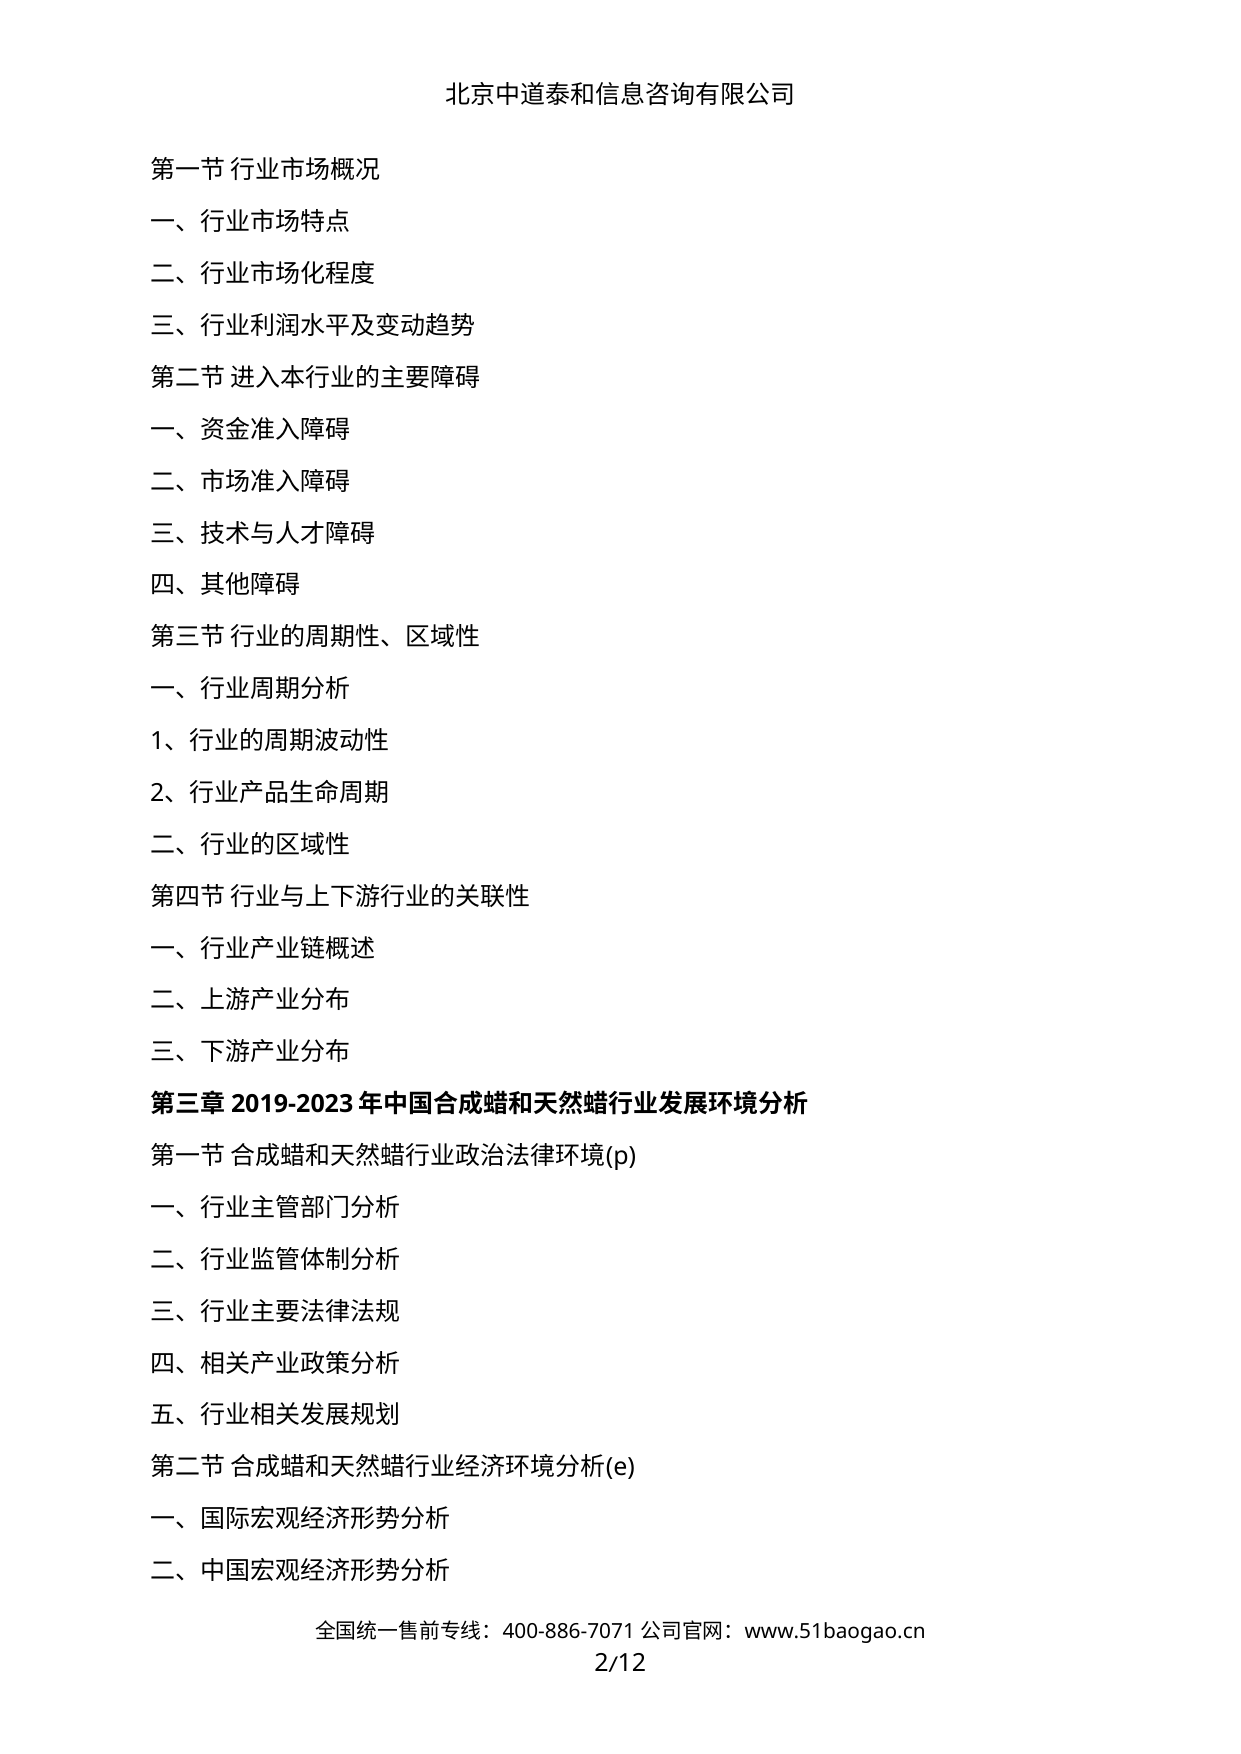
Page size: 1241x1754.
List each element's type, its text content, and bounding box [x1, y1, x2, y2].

text 一、行业产业链概述 [150, 928, 1090, 964]
text 五、行业相关发展规划 [150, 1395, 1090, 1431]
text 二、上游产业分布 [150, 980, 1090, 1016]
text 第四节 行业与上下游行业的关联性 [150, 876, 1090, 912]
text 第一节 合成蜡和天然蜡行业政治法律环境(p) [150, 1136, 1090, 1172]
text 第二节 合成蜡和天然蜡行业经济环境分析(e) [150, 1447, 1090, 1483]
text 第三章 2019-2023年中国合成蜡和天然蜡行业发展环境分析 [150, 1084, 1090, 1120]
text 一、行业主管部门分析 [150, 1187, 1090, 1224]
text 四、其他障碍 [150, 565, 1090, 601]
text 二、中国宏观经济形势分析 [150, 1551, 1090, 1587]
text 2、行业产品生命周期 [150, 772, 1090, 809]
text 一、行业市场特点 [150, 202, 1090, 238]
text 四、相关产业政策分析 [150, 1343, 1090, 1379]
text 一、国际宏观经济形势分析 [150, 1499, 1090, 1535]
text 第二节 进入本行业的主要障碍 [150, 357, 1090, 394]
text 1、行业的周期波动性 [150, 721, 1090, 757]
text 三、行业利润水平及变动趋势 [150, 306, 1090, 342]
text 二、行业的区域性 [150, 824, 1090, 861]
text 二、市场准入障碍 [150, 461, 1090, 497]
text 三、下游产业分布 [150, 1032, 1090, 1068]
text 二、行业市场化程度 [150, 254, 1090, 290]
text 一、资金准入障碍 [150, 409, 1090, 446]
text 一、行业周期分析 [150, 669, 1090, 705]
text 第一节 行业市场概况 [150, 150, 1090, 186]
text 第三节 行业的周期性、区域性 [150, 617, 1090, 653]
text 三、行业主要法律法规 [150, 1291, 1090, 1327]
text 二、行业监管体制分析 [150, 1239, 1090, 1276]
text 三、技术与人才障碍 [150, 513, 1090, 549]
